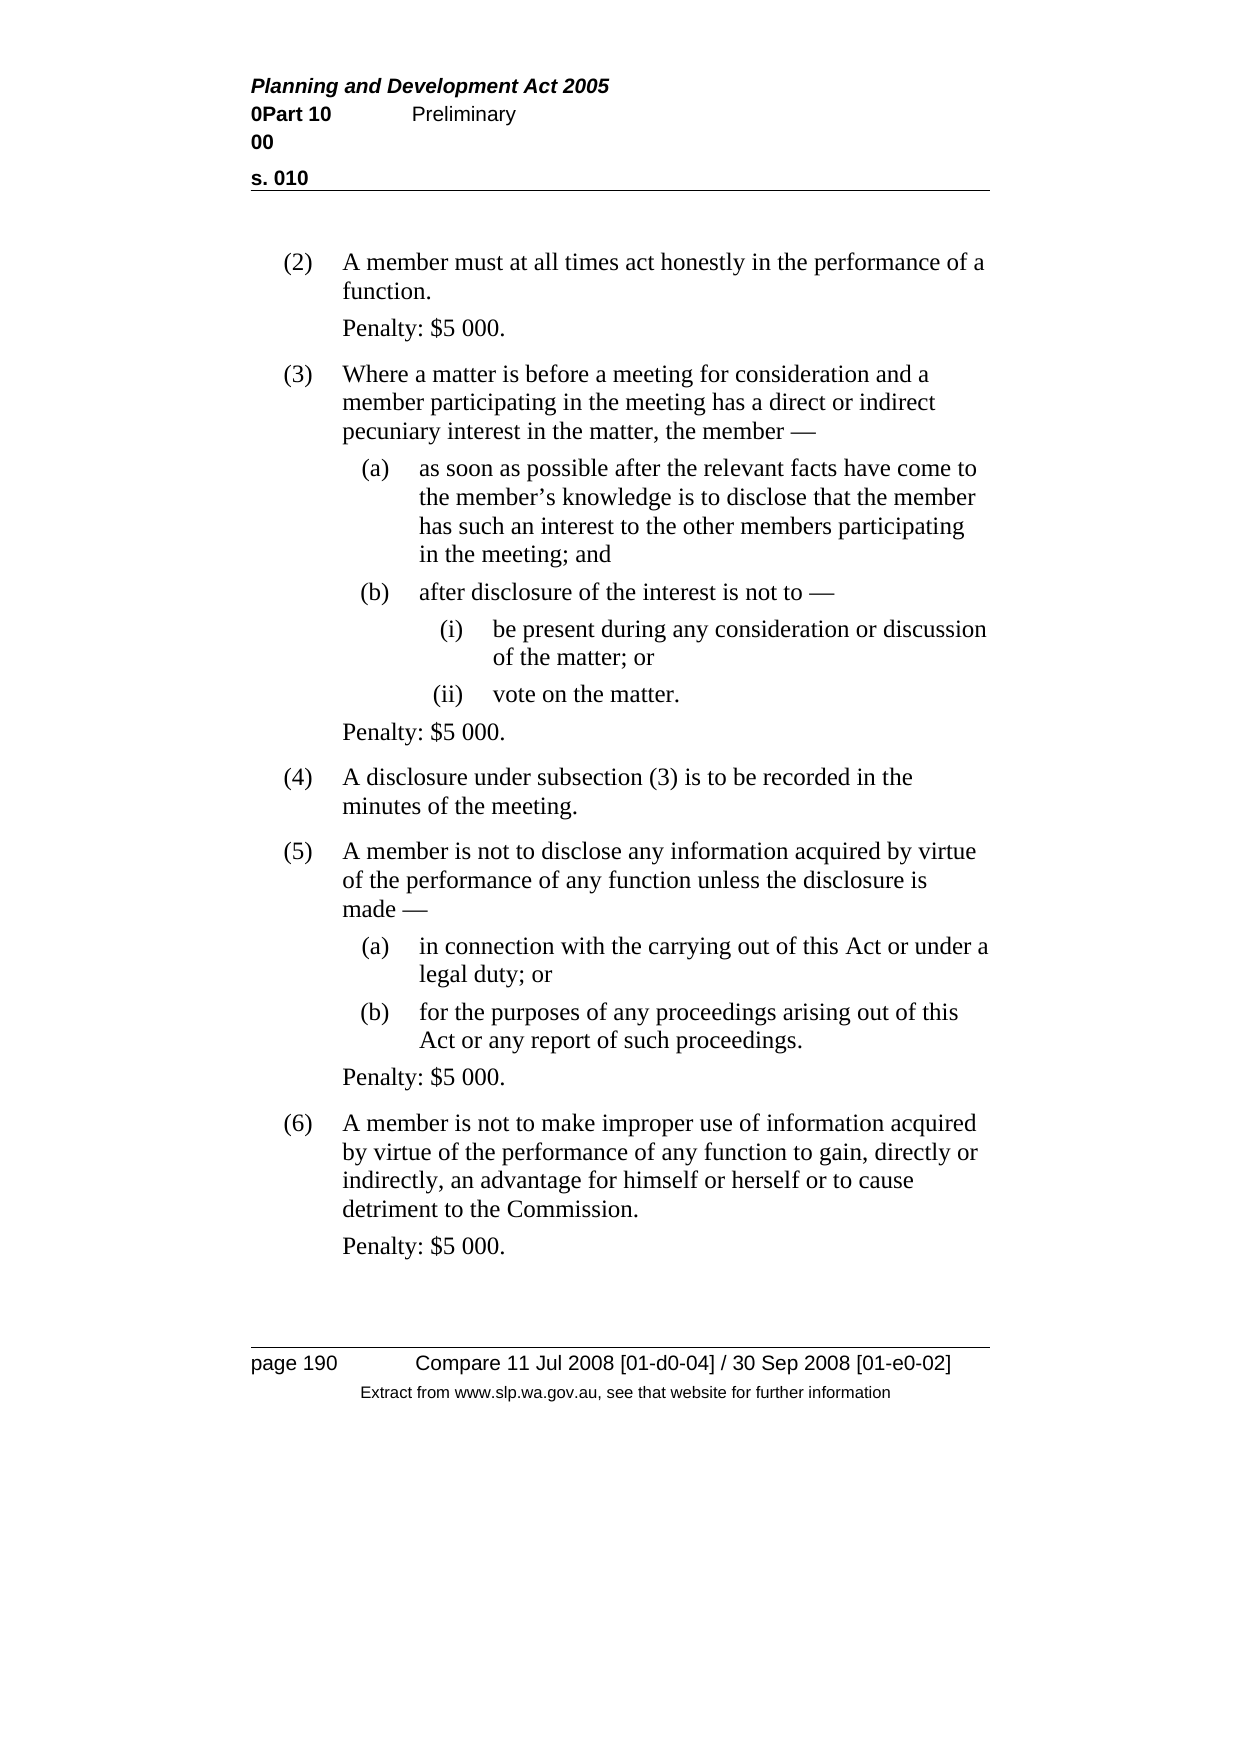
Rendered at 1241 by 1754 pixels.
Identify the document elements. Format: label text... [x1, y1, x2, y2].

text (5) A member is not to disclose any information acquired by virtue of the performance of any function unless the disclosure is made — [251, 836, 990, 922]
text (i) be present during any consideration or discussion of the matter; or [251, 614, 990, 671]
text (b) for the purposes of any proceedings arising out of this Act or any report of such proceedings. [251, 997, 990, 1054]
text (3) Where a matter is before a meeting for consideration and a member participating in the meeting has a direct or indirect pecuniary interest in the matter, the member — [251, 359, 990, 445]
text (a) as soon as possible after the relevant facts have come to the member’s knowledge is to disclose that the member has such an interest to the other members participating in the meeting; and [251, 453, 990, 568]
text (6) A member is not to make improper use of information acquired by virtue of the performance of any function to gain, directly or indirectly, an advantage for himself or herself or to cause detriment to the Commission. [251, 1108, 990, 1223]
text Penalty: $5 000. [251, 1062, 990, 1091]
text Penalty: $5 000. [251, 313, 990, 342]
text Penalty: $5 000. [251, 717, 990, 745]
text (4) A disclosure under subsection (3) is to be recorded in the minutes of the meeting. [251, 762, 990, 819]
text (b) after disclosure of the interest is not to — [251, 577, 990, 605]
text Penalty: $5 000. [251, 1231, 990, 1260]
text (ii) vote on the matter. [251, 679, 990, 708]
text (a) in connection with the carrying out of this Act or under a legal duty; or [251, 931, 990, 988]
text (2) A member must at all times act honestly in the performance of a function. [251, 247, 990, 305]
